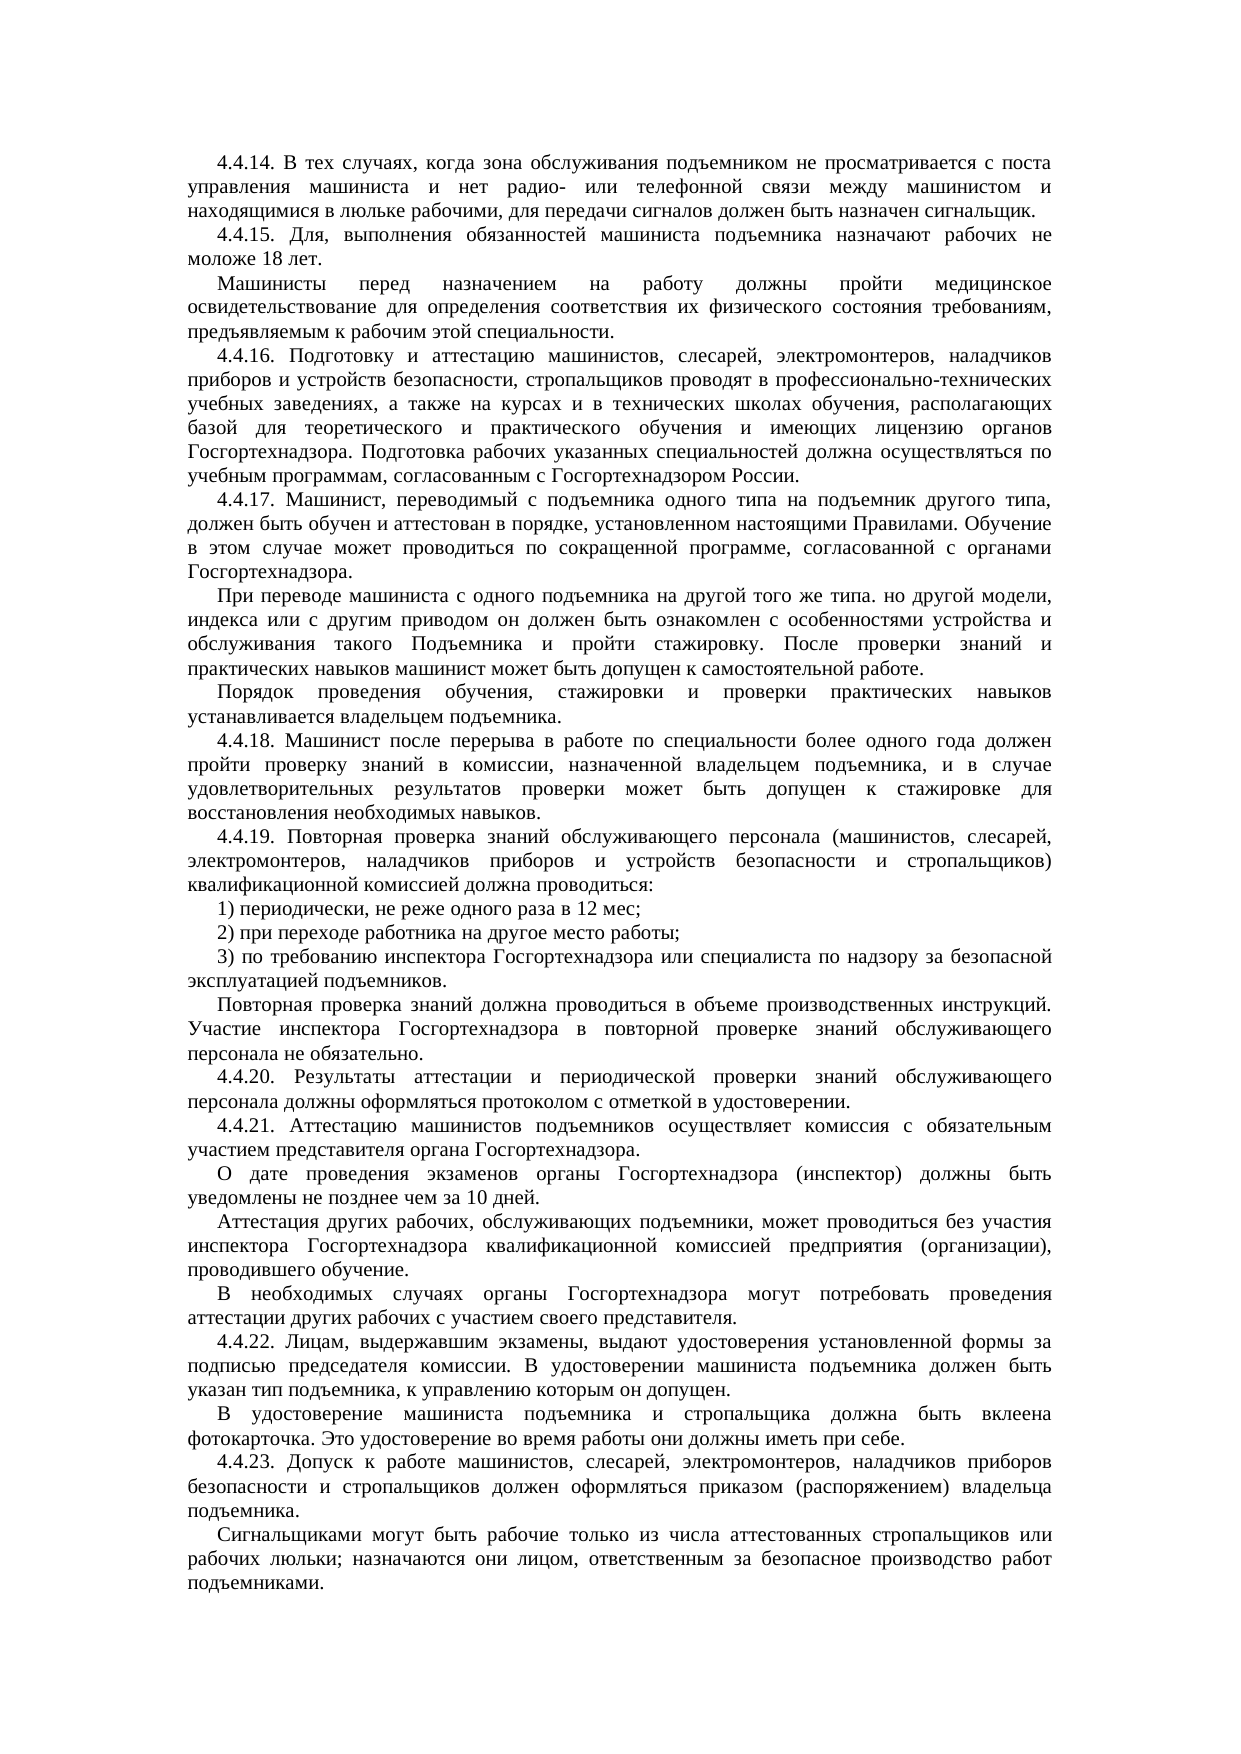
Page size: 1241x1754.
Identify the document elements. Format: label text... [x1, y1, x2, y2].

text 4.4.17. Машинист, переводимый с подъемника одного типа на подъемник другого типа, должен быть обучен и аттестован в порядке, установленном настоящими Правилами. Обучение в этом случае может проводиться по сокращенной программе, согласованной с органами Госгортехнадзора. [187, 487, 1053, 583]
text Повторная проверка знаний должна проводиться в объеме производственных инструкций. Участие инспектора Госгортехнадзора в повторной проверке знаний обслуживающего персонала не обязательно. [187, 992, 1053, 1064]
text 2) при переходе работника на другое место работы; [187, 920, 1053, 944]
text 4.4.21. Аттестацию машинистов подъемников осуществляет комиссия с обязательным участием представителя органа Госгортехнадзора. [187, 1112, 1053, 1161]
text 4.4.22. Лицам, выдержавшим экзамены, выдают удостоверения установленной формы за подписью председателя комиссии. В удостоверении машиниста подъемника должен быть указан тип подъемника, к управлению которым он допущен. [187, 1329, 1053, 1401]
text 4.4.19. Повторная проверка знаний обслуживающего персонала (машинистов, слесарей, электромонтеров, наладчиков приборов и устройств безопасности и стропальщиков) квалификационной комиссией должна проводиться: [187, 824, 1053, 896]
text 1) периодически, не реже одного раза в 12 мес; [187, 896, 1053, 920]
text Сигнальщиками могут быть рабочие только из числа аттестованных стропальщиков или рабочих люльки; назначаются они лицом, ответственным за безопасное производство работ подъемниками. [187, 1522, 1053, 1594]
text 3) по требованию инспектора Госгортехнадзора или специалиста по надзору за безопасной эксплуатацией подъемников. [187, 944, 1053, 992]
text 4.4.14. В тех случаях, когда зона обслуживания подъемником не просматривается с поста управления машиниста и нет радио- или телефонной связи между машинистом и находящимися в люльке рабочими, для передачи сигналов должен быть назначен сигнальщик. [187, 150, 1053, 222]
text 4.4.23. Допуск к работе машинистов, слесарей, электромонтеров, наладчиков приборов безопасности и стропальщиков должен оформляться приказом (распоряжением) владельца подъемника. [187, 1449, 1053, 1522]
text Порядок проведения обучения, стажировки и проверки практических навыков устанавливается владельцем подъемника. [187, 679, 1053, 727]
text Машинисты перед назначением на работу должны пройти медицинское освидетельствование для определения соответствия их физического состояния требованиям, предъявляемым к рабочим этой специальности. [187, 270, 1053, 342]
text В необходимых случаях органы Госгортехнадзора могут потребовать проведения аттестации других рабочих с участием своего представителя. [187, 1281, 1053, 1329]
text При переводе машиниста с одного подъемника на другой того же типа. но другой модели, индекса или с другим приводом он должен быть ознакомлен с особенностями устройства и обслуживания такого Подъемника и пройти стажировку. После проверки знаний и практических навыков машинист может быть допущен к самостоятельной работе. [187, 583, 1053, 679]
text Аттестация других рабочих, обслуживающих подъемники, может проводиться без участия инспектора Госгортехнадзора квалификационной комиссией предприятия (организации), проводившего обучение. [187, 1209, 1053, 1281]
text 4.4.15. Для, выполнения обязанностей машиниста подъемника назначают рабочих не моложе 18 лет. [187, 222, 1053, 270]
text 4.4.20. Результаты аттестации и периодической проверки знаний обслуживающего персонала должны оформляться протоколом с отметкой в удостоверении. [187, 1064, 1053, 1112]
text В удостоверение машиниста подъемника и стропальщика должна быть вклеена фотокарточка. Это удостоверение во время работы они должны иметь при себе. [187, 1401, 1053, 1449]
text 4.4.16. Подготовку и аттестацию машинистов, слесарей, электромонтеров, наладчиков приборов и устройств безопасности, стропальщиков проводят в профессионально-технических учебных заведениях, а также на курсах и в технических школах обучения, располагающих базой для теоретического и практического обучения и имеющих лицензию органов Госгортехнадзора. Подготовка рабочих указанных специальностей должна осуществляться по учебным программам, согласованным с Госгортехнадзором России. [187, 342, 1053, 487]
text 4.4.18. Машинист после перерыва в работе по специальности более одного года должен пройти проверку знаний в комиссии, назначенной владельцем подъемника, и в случае удовлетворительных результатов проверки может быть допущен к стажировке для восстановления необходимых навыков. [187, 727, 1053, 824]
text О дате проведения экзаменов органы Госгортехнадзора (инспектор) должны быть уведомлены не позднее чем за 10 дней. [187, 1161, 1053, 1209]
